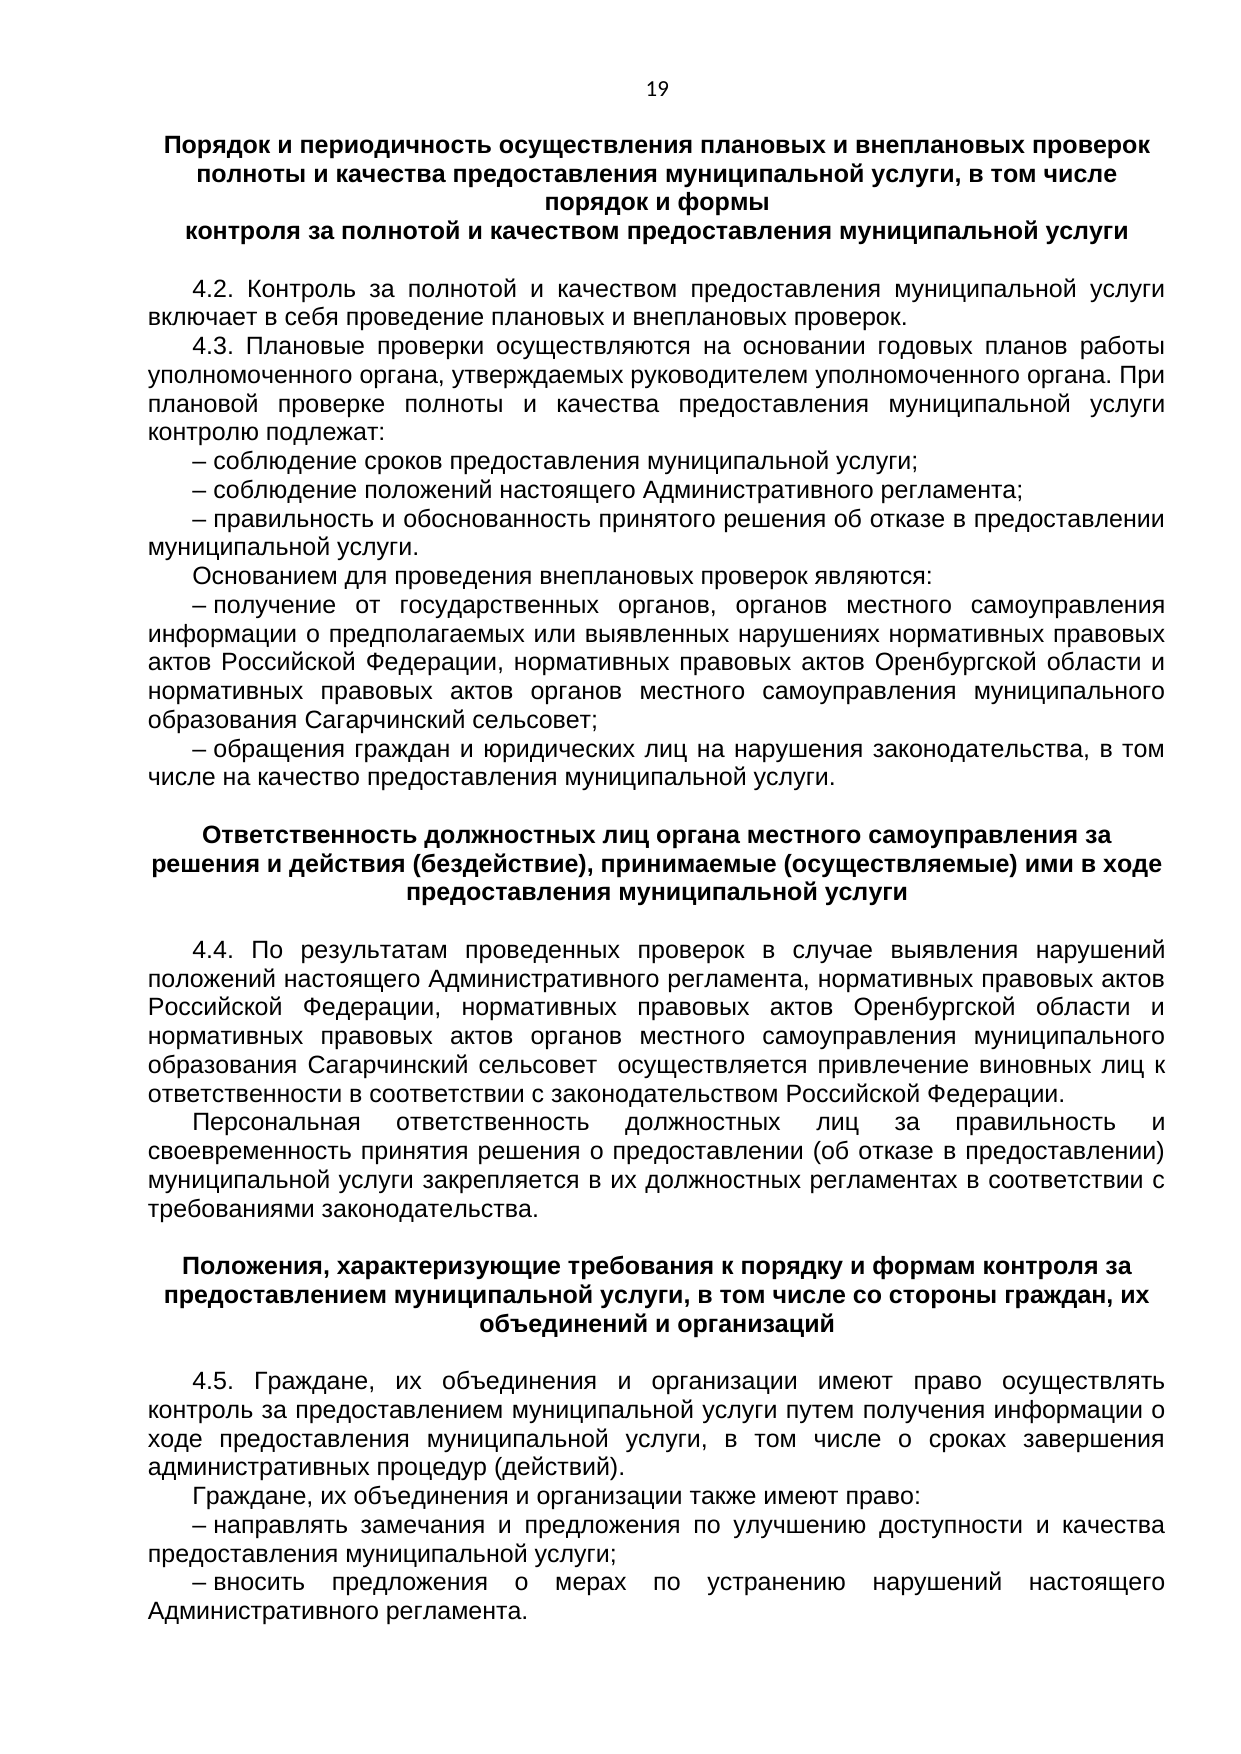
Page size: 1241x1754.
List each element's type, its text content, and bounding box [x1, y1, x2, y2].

text контроля за полнотой и качеством предоставления муниципальной услуги [148, 216, 1166, 245]
text 4.4. По результатам проведенных проверок в случае выявления нарушений положений настоящего Административного регламента, нормативных правовых актов Российской Федерации, нормативных правовых актов Оренбургской области и нормативных правовых актов органов местного самоуправления муниципального образования Сагарчинский сельсовет осуществляется привлечение виновных лиц к ответственности в соответствии с законодательством Российской Федерации. [148, 935, 1166, 1107]
text Порядок и периодичность осуществления плановых и внеплановых проверок полноты и качества предоставления муниципальной услуги, в том числе порядок и формы [148, 130, 1166, 216]
text Ответственность должностных лиц органа местного самоуправления за решения и действия (бездействие), принимаемые (осуществляемые) ими в ходе предоставления муниципальной услуги [148, 820, 1166, 906]
text – правильность и обоснованность принятого решения об отказе в предоставлении муниципальной услуги. [148, 504, 1166, 561]
text Основанием для проведения внеплановых проверок являются: [148, 561, 1166, 590]
text – направлять замечания и предложения по улучшению доступности и качества предоставления муниципальной услуги; [148, 1510, 1166, 1567]
text – получение от государственных органов, органов местного самоуправления информации о предполагаемых или выявленных нарушениях нормативных правовых актов Российской Федерации, нормативных правовых актов Оренбургской области и нормативных правовых актов органов местного самоуправления муниципального образования Сагарчинский сельсовет; [148, 590, 1166, 734]
text Персональная ответственность должностных лиц за правильность и своевременность принятия решения о предоставлении (об отказе в предоставлении) муниципальной услуги закрепляется в их должностных регламентах в соответствии с требованиями законодательства. [148, 1107, 1166, 1222]
text 4.5. Граждане, их объединения и организации имеют право осуществлять контроль за предоставлением муниципальной услуги путем получения информации о ходе предоставления муниципальной услуги, в том числе о сроках завершения административных процедур (действий). [148, 1366, 1166, 1481]
text – вносить предложения о мерах по устранению нарушений настоящего Административного регламента. [148, 1567, 1166, 1625]
text 4.3. Плановые проверки осуществляются на основании годовых планов работы уполномоченного органа, утверждаемых руководителем уполномоченного органа. При плановой проверке полноты и качества предоставления муниципальной услуги контролю подлежат: [148, 331, 1166, 446]
text 4.2. Контроль за полнотой и качеством предоставления муниципальной услуги включает в себя проведение плановых и внеплановых проверок. [148, 274, 1166, 331]
text – соблюдение положений настоящего Административного регламента; [148, 475, 1166, 504]
text Граждане, их объединения и организации также имеют право: [148, 1481, 1166, 1510]
text Положения, характеризующие требования к порядку и формам контроля за предоставлением муниципальной услуги, в том числе со стороны граждан, их объединений и организаций [148, 1251, 1166, 1337]
text – обращения граждан и юридических лиц на нарушения законодательства, в том числе на качество предоставления муниципальной услуги. [148, 734, 1166, 791]
text – соблюдение сроков предоставления муниципальной услуги; [148, 446, 1166, 475]
